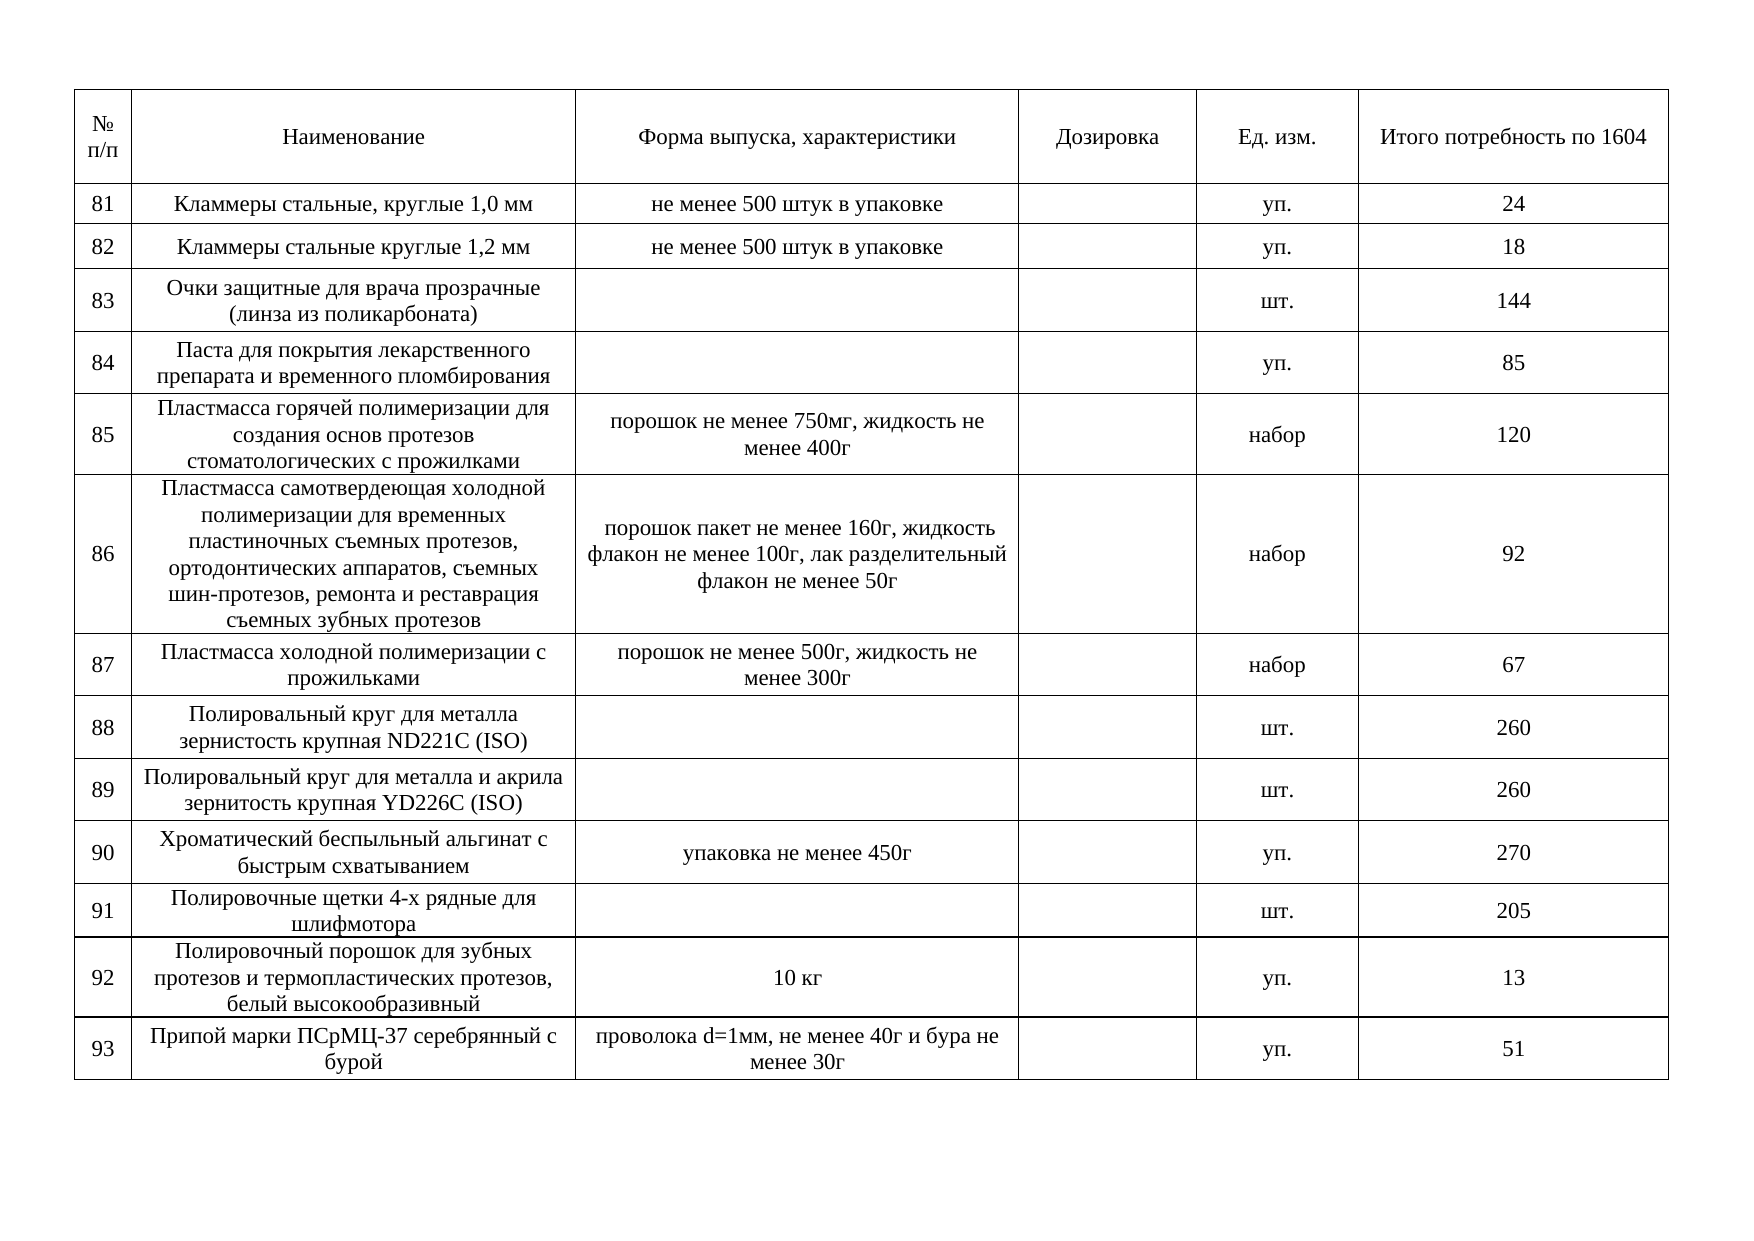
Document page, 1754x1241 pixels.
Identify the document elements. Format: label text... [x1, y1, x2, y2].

table_cell уп. [1197, 821, 1358, 883]
table_header Дозировка [1019, 90, 1196, 182]
table_cell [1019, 475, 1196, 633]
table_cell 10 кг [576, 938, 1018, 1016]
table_cell набор [1197, 394, 1358, 473]
table_cell 92 [75, 938, 131, 1016]
table_cell Пластмасса холодной полимеризации с прожильками [132, 634, 575, 695]
table_cell Полировальный круг для металла зернистость крупная ND221C (ISO) [132, 696, 575, 758]
table_cell набор [1197, 475, 1358, 633]
table_cell [1019, 224, 1196, 268]
table_cell 260 [1359, 696, 1668, 758]
table_cell 270 [1359, 821, 1668, 883]
table_cell [1019, 759, 1196, 820]
table_cell Полировочные щетки 4-х рядные для шлифмотора [132, 884, 575, 936]
table_cell набор [1197, 634, 1358, 695]
table_cell 144 [1359, 269, 1668, 331]
table_cell Припой марки ПСрМЦ-37 серебрянный с бурой [132, 1018, 575, 1079]
table_header Ед. изм. [1197, 90, 1358, 182]
table_cell 205 [1359, 884, 1668, 936]
table_cell [576, 269, 1018, 331]
table_cell 93 [75, 1018, 131, 1079]
table_cell порошок не менее 500г, жидкость не менее 300г [576, 634, 1018, 695]
table_cell 90 [75, 821, 131, 883]
table_cell Пластмасса горячей полимеризации для создания основ протезов стоматологических с прожилками [132, 394, 575, 473]
table_cell 51 [1359, 1018, 1668, 1079]
table_cell шт. [1197, 269, 1358, 331]
table_cell 86 [75, 475, 131, 633]
table_cell Кламмеры стальные, круглые 1,0 мм [132, 184, 575, 223]
table_cell 81 [75, 184, 131, 223]
table_cell не менее 500 штук в упаковке [576, 184, 1018, 223]
table_cell порошок не менее 750мг, жидкость не менее 400г [576, 394, 1018, 473]
table_cell 67 [1359, 634, 1668, 695]
table_cell Очки защитные для врача прозрачные (линза из поликарбоната) [132, 269, 575, 331]
table_cell [576, 332, 1018, 393]
table_cell Полировочный порошок для зубных протезов и термопластических протезов, белый высокообразивный [132, 938, 575, 1016]
table_cell уп. [1197, 938, 1358, 1016]
table_cell 88 [75, 696, 131, 758]
table_cell уп. [1197, 332, 1358, 393]
table_cell 89 [75, 759, 131, 820]
table_cell не менее 500 штук в упаковке [576, 224, 1018, 268]
table_cell 18 [1359, 224, 1668, 268]
table_cell 84 [75, 332, 131, 393]
table_cell уп. [1197, 224, 1358, 268]
table_cell 83 [75, 269, 131, 331]
table_cell проволока d=1мм, не менее 40г и бура не менее 30г [576, 1018, 1018, 1079]
table_cell Паста для покрытия лекарственного препарата и временного пломбирования [132, 332, 575, 393]
table_header № п/п [75, 90, 131, 182]
table_cell шт. [1197, 696, 1358, 758]
table_cell 260 [1359, 759, 1668, 820]
table_cell [1019, 1018, 1196, 1079]
table_cell упаковка не менее 450г [576, 821, 1018, 883]
table_cell [1019, 394, 1196, 473]
table_cell [576, 696, 1018, 758]
table_cell [1019, 821, 1196, 883]
table_cell шт. [1197, 884, 1358, 936]
table_header Форма выпуска, характеристики [576, 90, 1018, 182]
table_cell порошок пакет не менее 160г, жидкость флакон не менее 100г, лак разделительный флакон не менее 50г [576, 475, 1018, 633]
table_cell 85 [75, 394, 131, 473]
table_cell [1019, 332, 1196, 393]
table_cell 120 [1359, 394, 1668, 473]
table_cell [576, 884, 1018, 936]
table_cell [1019, 269, 1196, 331]
table_cell [1019, 938, 1196, 1016]
table_cell шт. [1197, 759, 1358, 820]
table_cell [1019, 634, 1196, 695]
table_cell уп. [1197, 184, 1358, 223]
table_cell 13 [1359, 938, 1668, 1016]
table_cell 92 [1359, 475, 1668, 633]
table_cell [576, 759, 1018, 820]
table_cell [1019, 696, 1196, 758]
table_cell [1019, 184, 1196, 223]
table_cell Пластмасса самотвердеющая холодной полимеризации для временных пластиночных съемных протезов, ортодонтических аппаратов, съемных шин-протезов, ремонта и реставрация съемных зубных протезов [132, 475, 575, 633]
table_header Наименование [132, 90, 575, 182]
table_header Итого потребность по 1604 [1359, 90, 1668, 182]
table_cell 87 [75, 634, 131, 695]
table_cell Хроматический беспыльный альгинат с быстрым схватыванием [132, 821, 575, 883]
table_cell [1019, 884, 1196, 936]
table_cell 24 [1359, 184, 1668, 223]
table_cell 82 [75, 224, 131, 268]
table_cell Кламмеры стальные круглые 1,2 мм [132, 224, 575, 268]
table_cell Полировальный круг для металла и акрила зернитость крупная YD226C (ISO) [132, 759, 575, 820]
table_cell 85 [1359, 332, 1668, 393]
table_cell уп. [1197, 1018, 1358, 1079]
table_cell 91 [75, 884, 131, 936]
